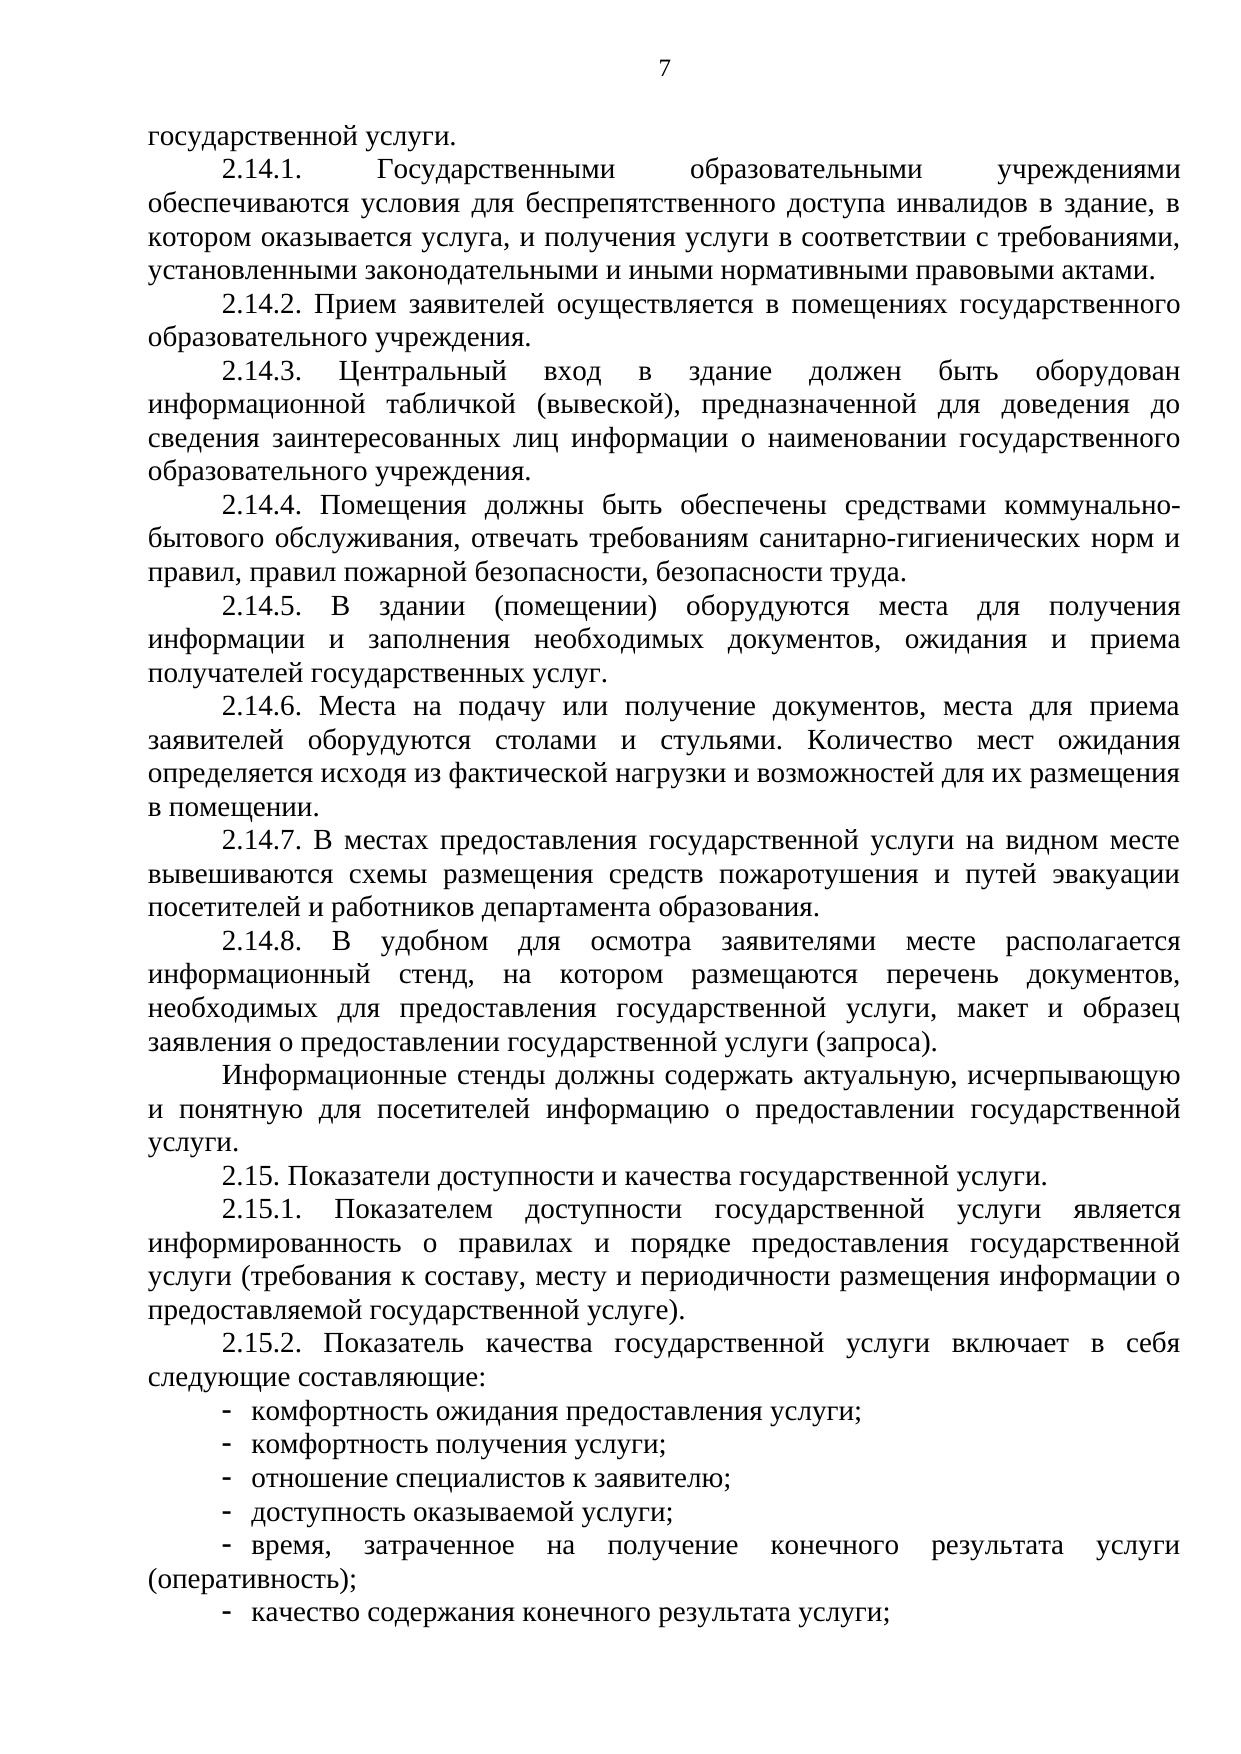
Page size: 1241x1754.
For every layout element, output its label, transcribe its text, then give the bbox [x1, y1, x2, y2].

list время, затраченное на получение конечного результата услуги (оперативность); [148, 1527, 1181, 1594]
list комфортность ожидания предоставления услуги; [148, 1393, 1181, 1426]
list качество содержания конечного результата услуги; [148, 1594, 1181, 1628]
text 2.14.5. В здании (помещении) оборудуются места для получения информации и заполнения необходимых документов, ожидания и приема получателей государственных услуг. [148, 588, 1181, 688]
text 2.14.8. В удобном для осмотра заявителями месте располагается информационный стенд, на котором размещаются перечень документов, необходимых для предоставления государственной услуги, макет и образец заявления о предоставлении государственной услуги (запроса). [148, 923, 1181, 1057]
text 2.14.1. Государственными образовательными учреждениями обеспечиваются условия для беспрепятственного доступа инвалидов в здание, в котором оказывается услуга, и получения услуги в соответствии с требованиями, установленными законодательными и иными нормативными правовыми актами. [148, 152, 1181, 286]
list комфортность получения услуги; [148, 1426, 1181, 1460]
text 2.14.7. В местах предоставления государственной услуги на видном месте вывешиваются схемы размещения средств пожаротушения и путей эвакуации посетителей и работников департамента образования. [148, 822, 1181, 923]
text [148, 118, 1181, 152]
list отношение специалистов к заявителю; [148, 1460, 1181, 1494]
text 2.15.2. Показатель качества государственной услуги включает в себя следующие составляющие: [148, 1326, 1181, 1393]
text Информационные стенды должны содержать актуальную, исчерпывающую и понятную для посетителей информацию о предоставлении государственной услуги. [148, 1057, 1181, 1158]
text 2.14.2. Прием заявителей осуществляется в помещениях государственного образовательного учреждения. [148, 286, 1181, 353]
text 2.15.1. Показателем доступности государственной услуги является информированность о правилах и порядке предоставления государственной услуги (требования к составу, месту и периодичности размещения информации о предоставляемой государственной услуге). [148, 1191, 1181, 1326]
text 2.15. Показатели доступности и качества государственной услуги. [148, 1158, 1181, 1191]
list доступность оказываемой услуги; [148, 1494, 1181, 1527]
text 2.14.3. Центральный вход в здание должен быть оборудован информационной табличкой (вывеской), предназначенной для доведения до сведения заинтересованных лиц информации о наименовании государственного образовательного учреждения. [148, 353, 1181, 487]
text 2.14.4. Помещения должны быть обеспечены средствами коммунально-бытового обслуживания, отвечать требованиям санитарно-гигиенических норм и правил, правил пожарной безопасности, безопасности труда. [148, 487, 1181, 588]
text 2.14.6. Места на подачу или получение документов, места для приема заявителей оборудуются столами и стульями. Количество мест ожидания определяется исходя из фактической нагрузки и возможностей для их размещения в помещении. [148, 688, 1181, 822]
